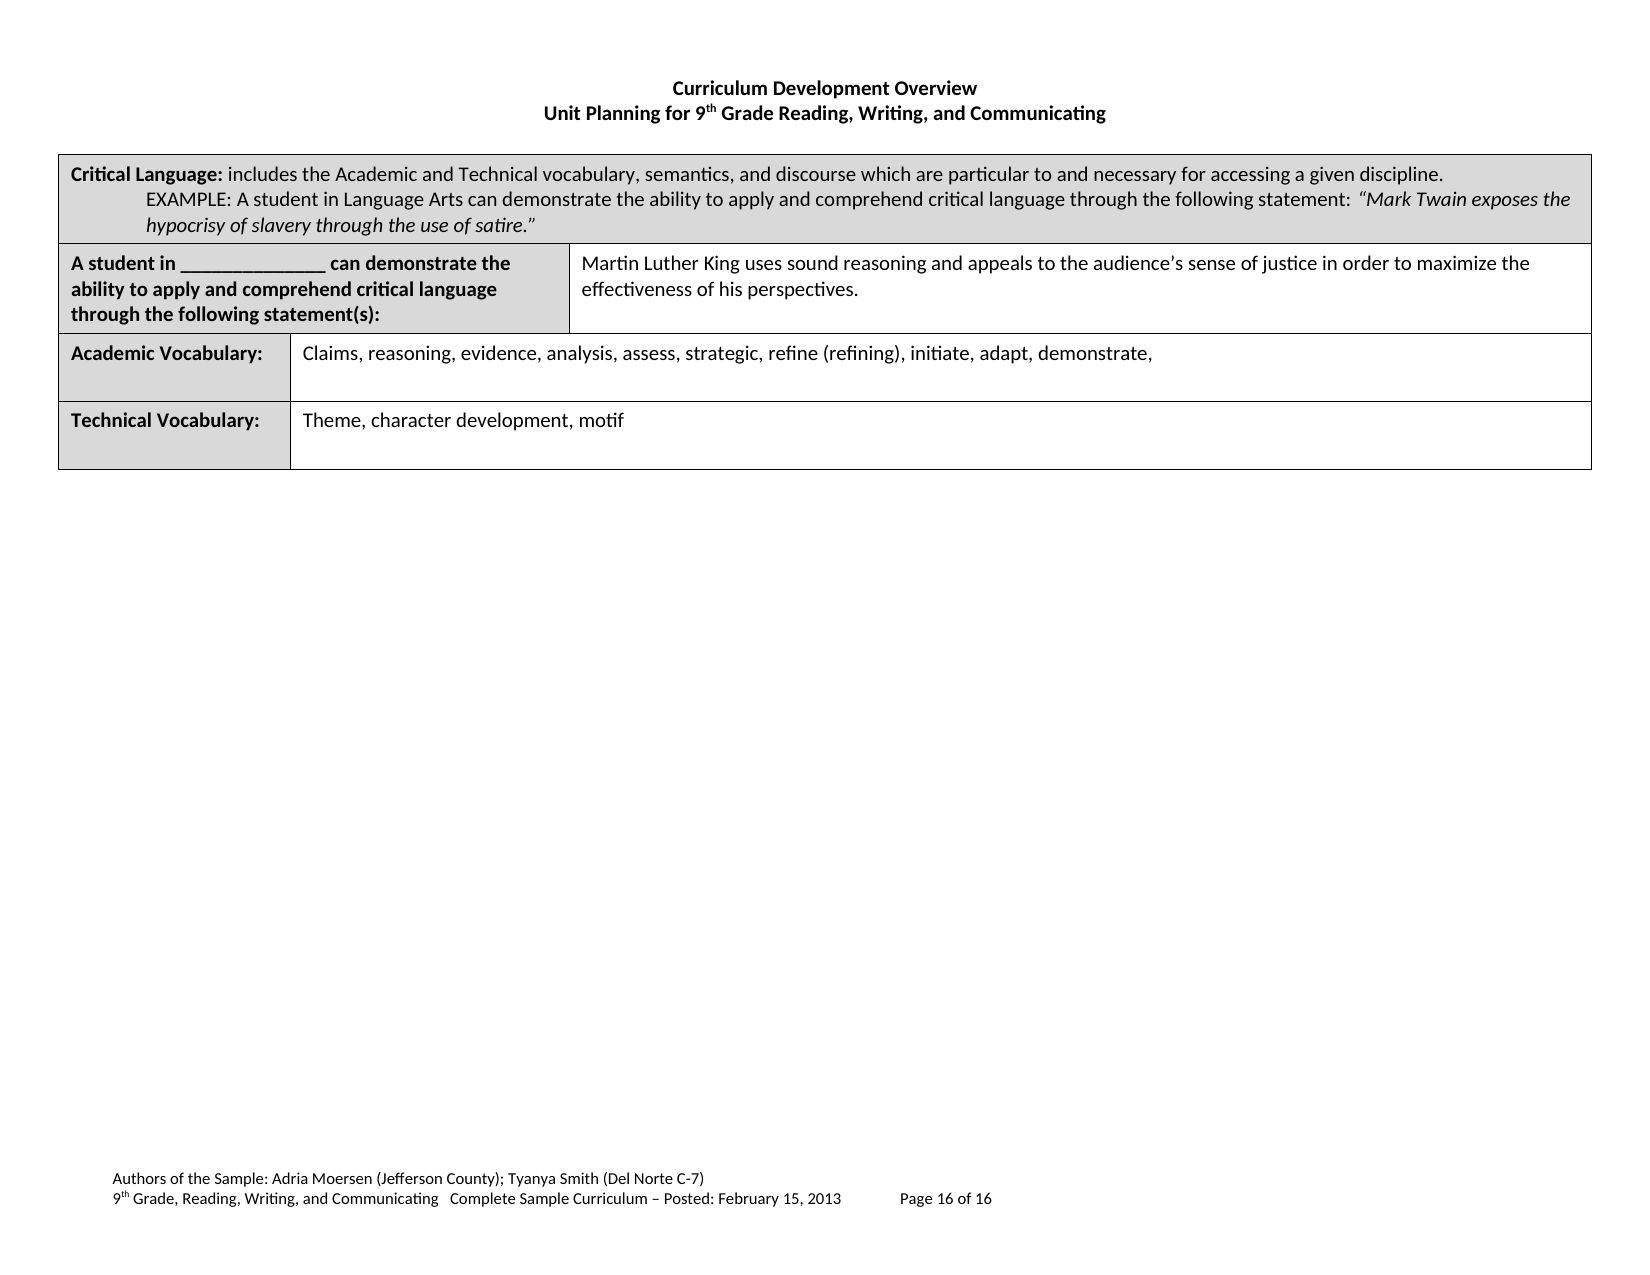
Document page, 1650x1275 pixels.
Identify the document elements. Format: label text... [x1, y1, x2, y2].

table_cell Technical Vocabulary: [59, 402, 290, 469]
table_cell Claims, reasoning, evidence, analysis, assess, strategic, refine (refining), initiate, adapt, demonstrate, [291, 334, 1591, 401]
table_cell A student in ______________ can demonstrate the ability to apply and comprehend critical language through the following statement(s): [59, 244, 569, 333]
table_header Critical Language: includes the Academic and Technical vocabulary, semantics, and discourse which are particular to and necessary for accessing a given discipline. EXAMPLE: A student in Language Arts can demonstrate the ability to apply and comprehend critical language through the following statement: “Mark Twain exposes the hypocrisy of slavery through the use of satire.” [59, 155, 1591, 243]
table_cell Academic Vocabulary: [59, 334, 290, 401]
table_cell Theme, character development, motif [291, 402, 1591, 469]
table_cell Martin Luther King uses sound reasoning and appeals to the audience’s sense of justice in order to maximize the effectiveness of his perspectives. [570, 244, 1591, 333]
